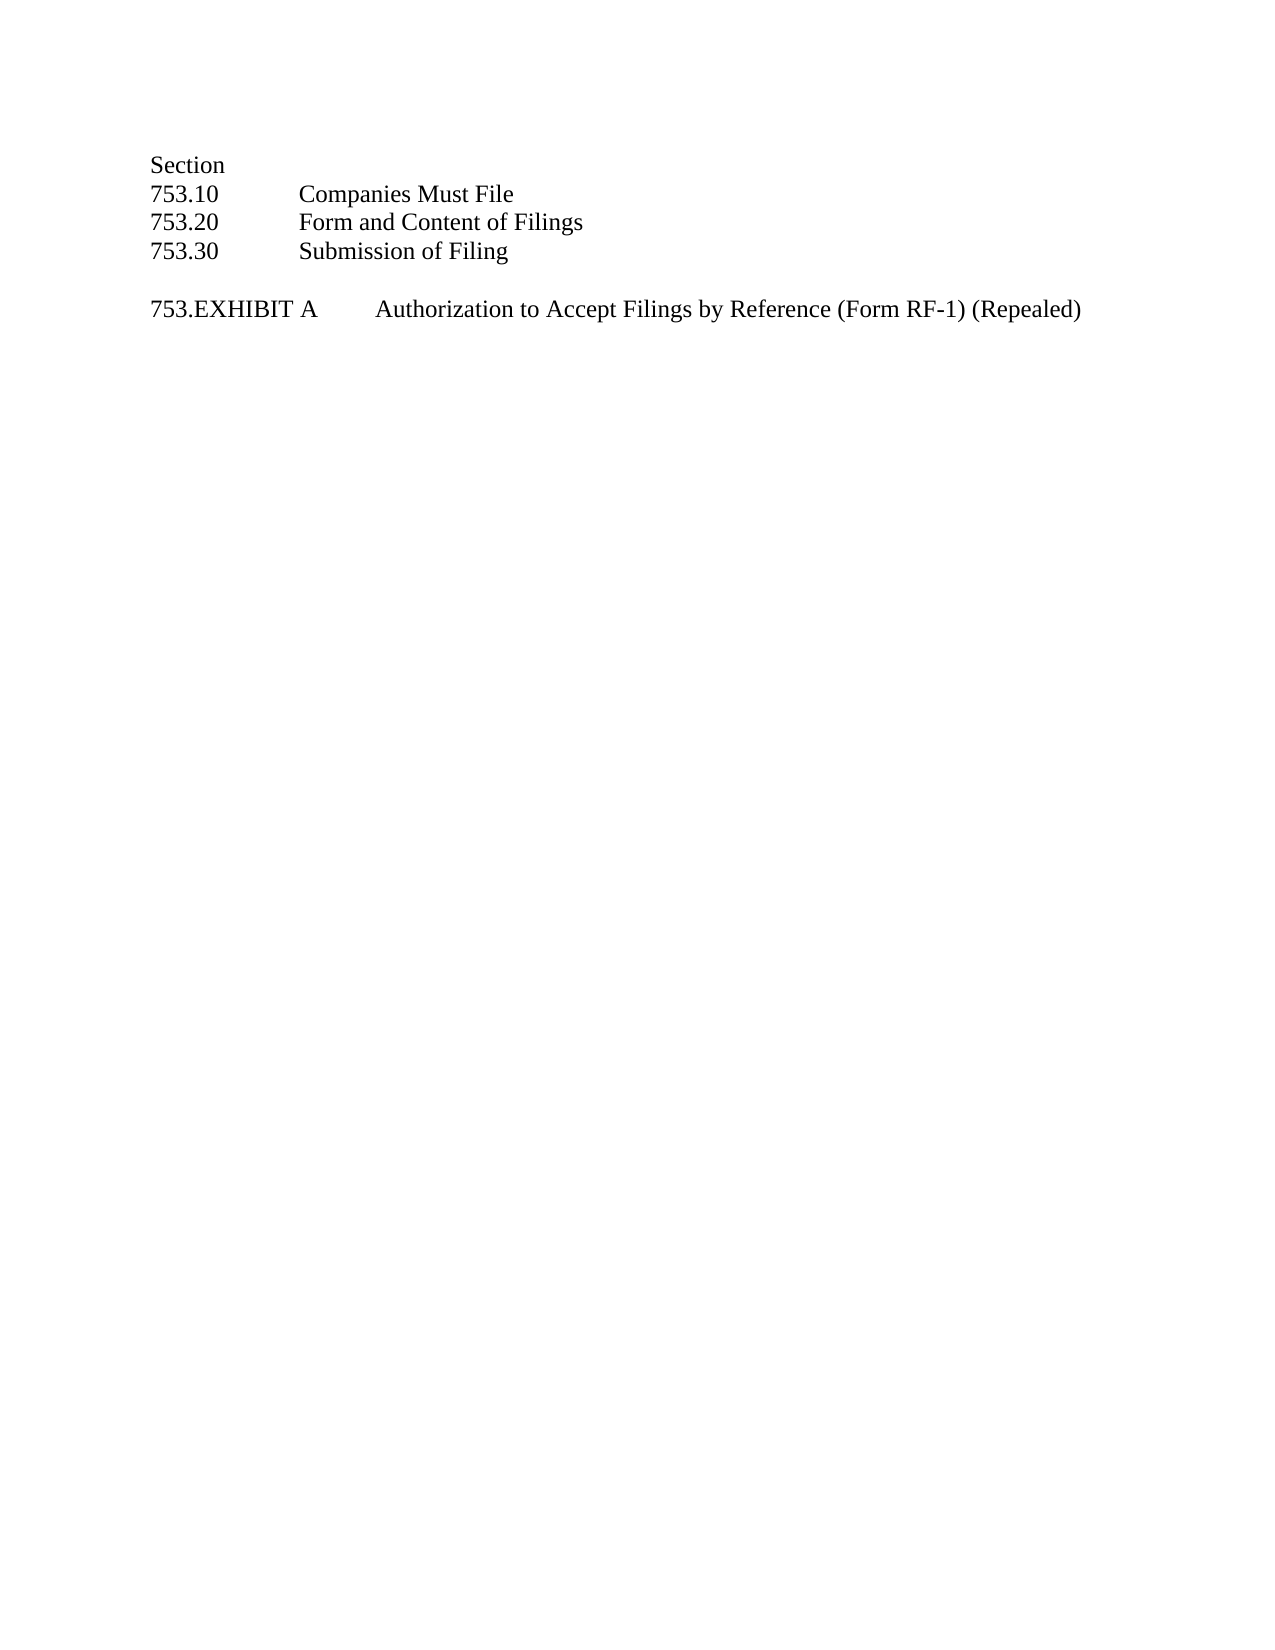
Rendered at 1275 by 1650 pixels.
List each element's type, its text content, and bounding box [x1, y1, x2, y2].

text Section [150, 150, 1125, 179]
text 753.20 Form and Content of Filings [150, 207, 1125, 236]
text 753.30 Submission of Filing [150, 236, 1125, 265]
text 753.10 Companies Must File [150, 179, 1125, 207]
text 753.EXHIBIT A Authorization to Accept Filings by Reference (Form RF-1) (Repealed) [150, 294, 1125, 322]
